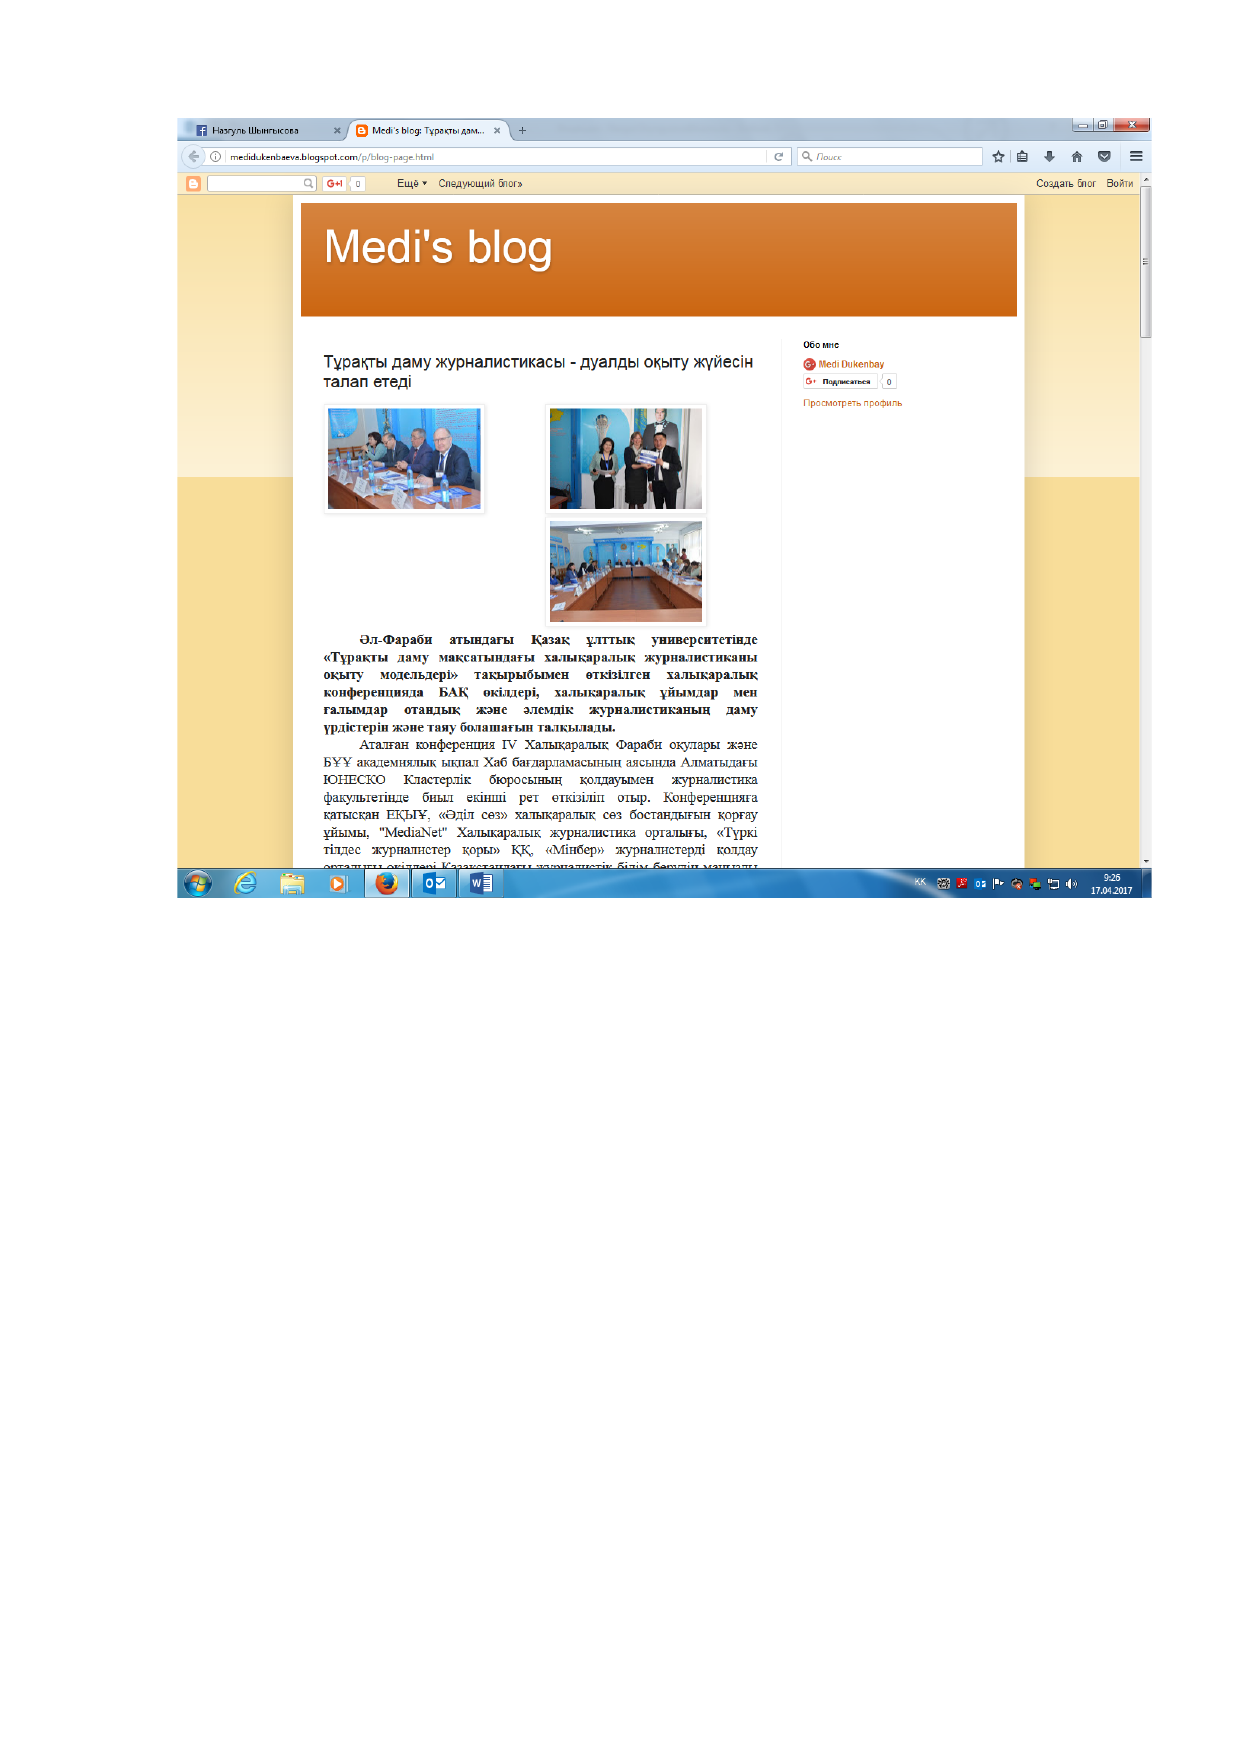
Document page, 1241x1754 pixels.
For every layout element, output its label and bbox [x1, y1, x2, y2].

picture [177, 118, 1152, 898]
